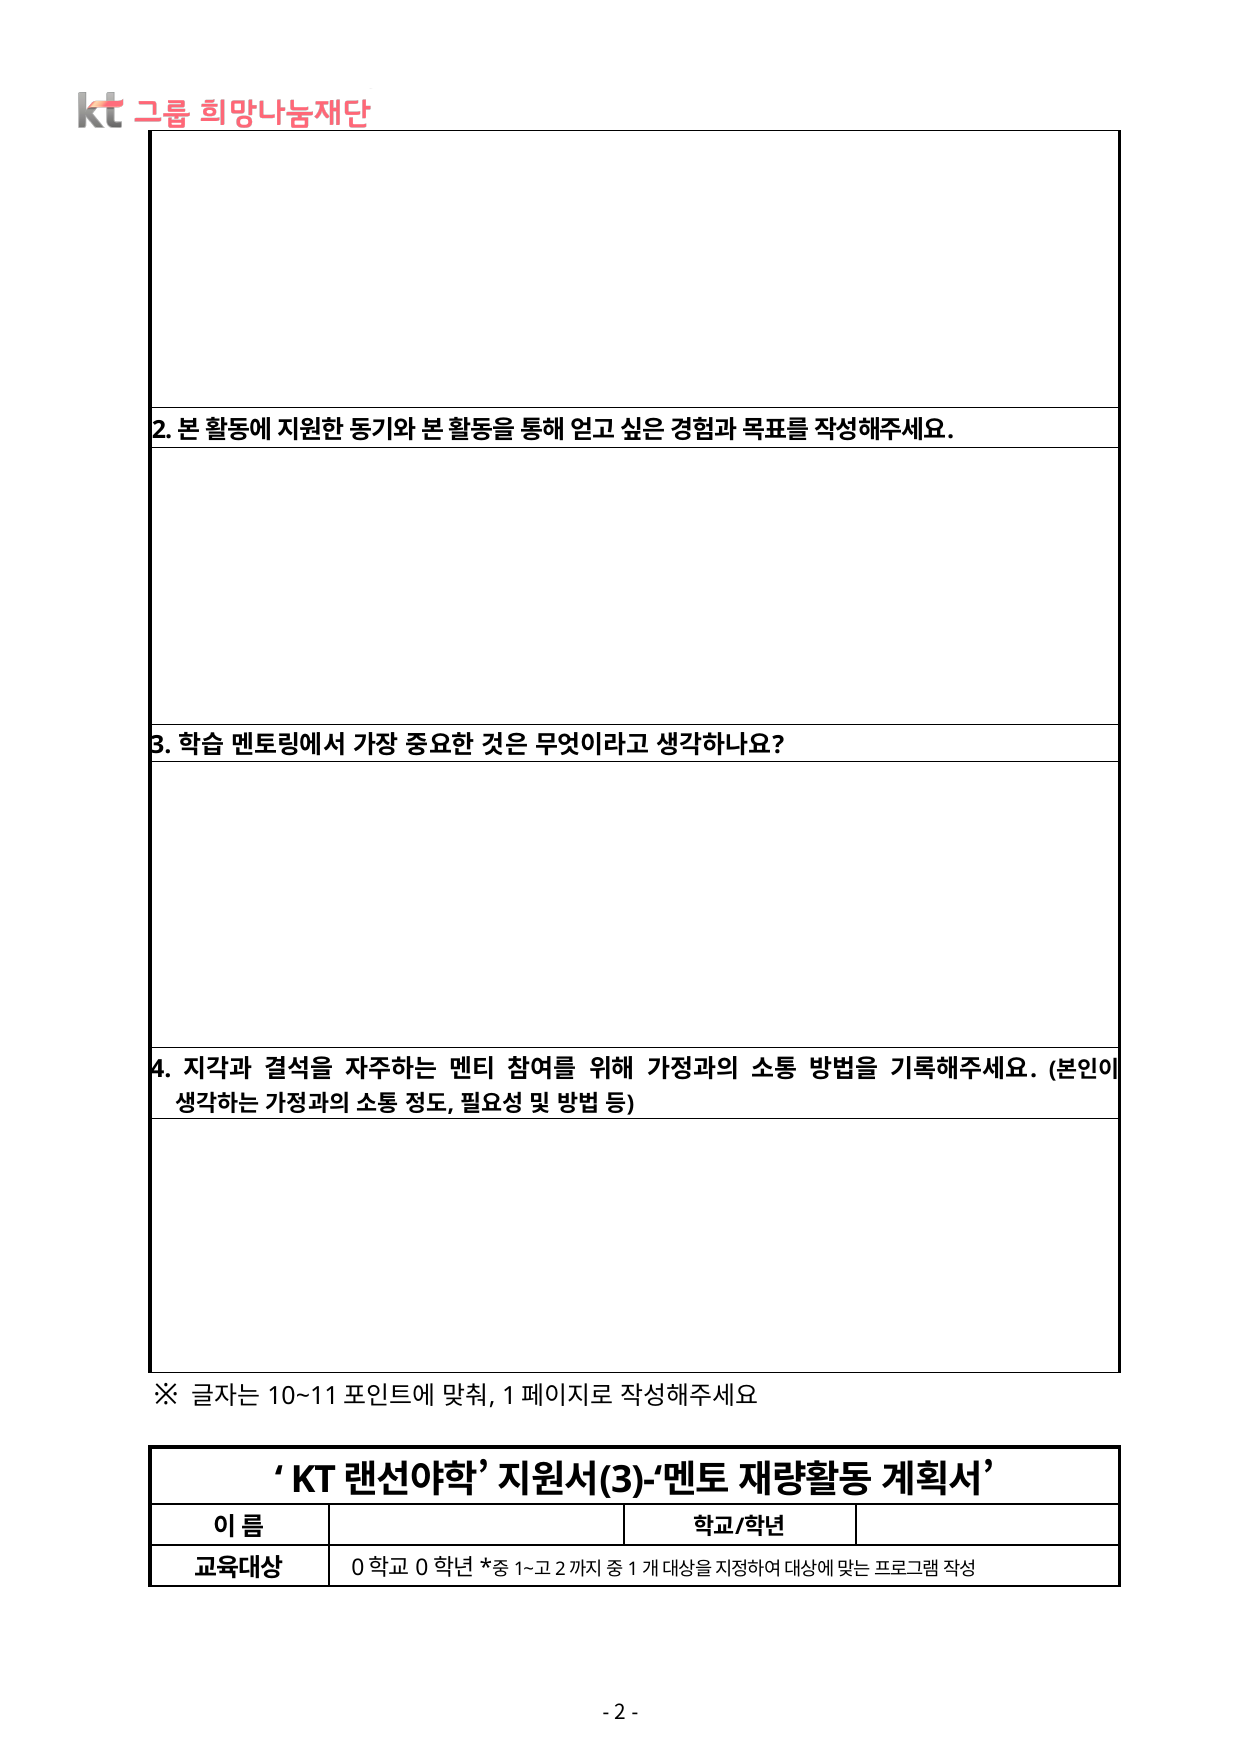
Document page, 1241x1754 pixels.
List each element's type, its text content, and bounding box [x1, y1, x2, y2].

table_cell 0학교 0학년 *중 1~고2까지 중 1개 대상을 지정하여 대상에 맞는 프로그램 작성 [330, 1546, 1118, 1585]
list 글자는 10~11포인트에 맞춰, 1페이지로 작성해주세요 [153, 1373, 1090, 1413]
table_cell 2. 본 활동에 지원한 동기와 본 활동을 통해 얻고 싶은 경험과 목표를 작성해주세요. [152, 408, 1118, 447]
table_cell [152, 762, 1118, 1047]
table_cell [857, 1505, 1118, 1544]
table_cell [152, 131, 1118, 407]
table_cell [152, 1119, 1118, 1372]
table_cell 이 름 [152, 1505, 328, 1544]
table_cell [330, 1505, 623, 1544]
table_cell 학교/학년 [625, 1505, 855, 1544]
table_header ‘ KT랜선야학’ 지원서(3)-‘멘토 재량활동 계획서’ [152, 1449, 1118, 1503]
table_cell 교육대상 [152, 1546, 328, 1585]
table_cell 3. 학습 멘토링에서 가장 중요한 것은 무엇이라고 생각하나요? [152, 725, 1118, 761]
table_cell 4. 지각과 결석을 자주하는 멘티 참여를 위해 가정과의 소통 방법을 기록해주세요. (본인이 생각하는 가정과의 소통 정도, 필요성 및 방법 등) [152, 1048, 1118, 1118]
table_cell [152, 448, 1118, 724]
